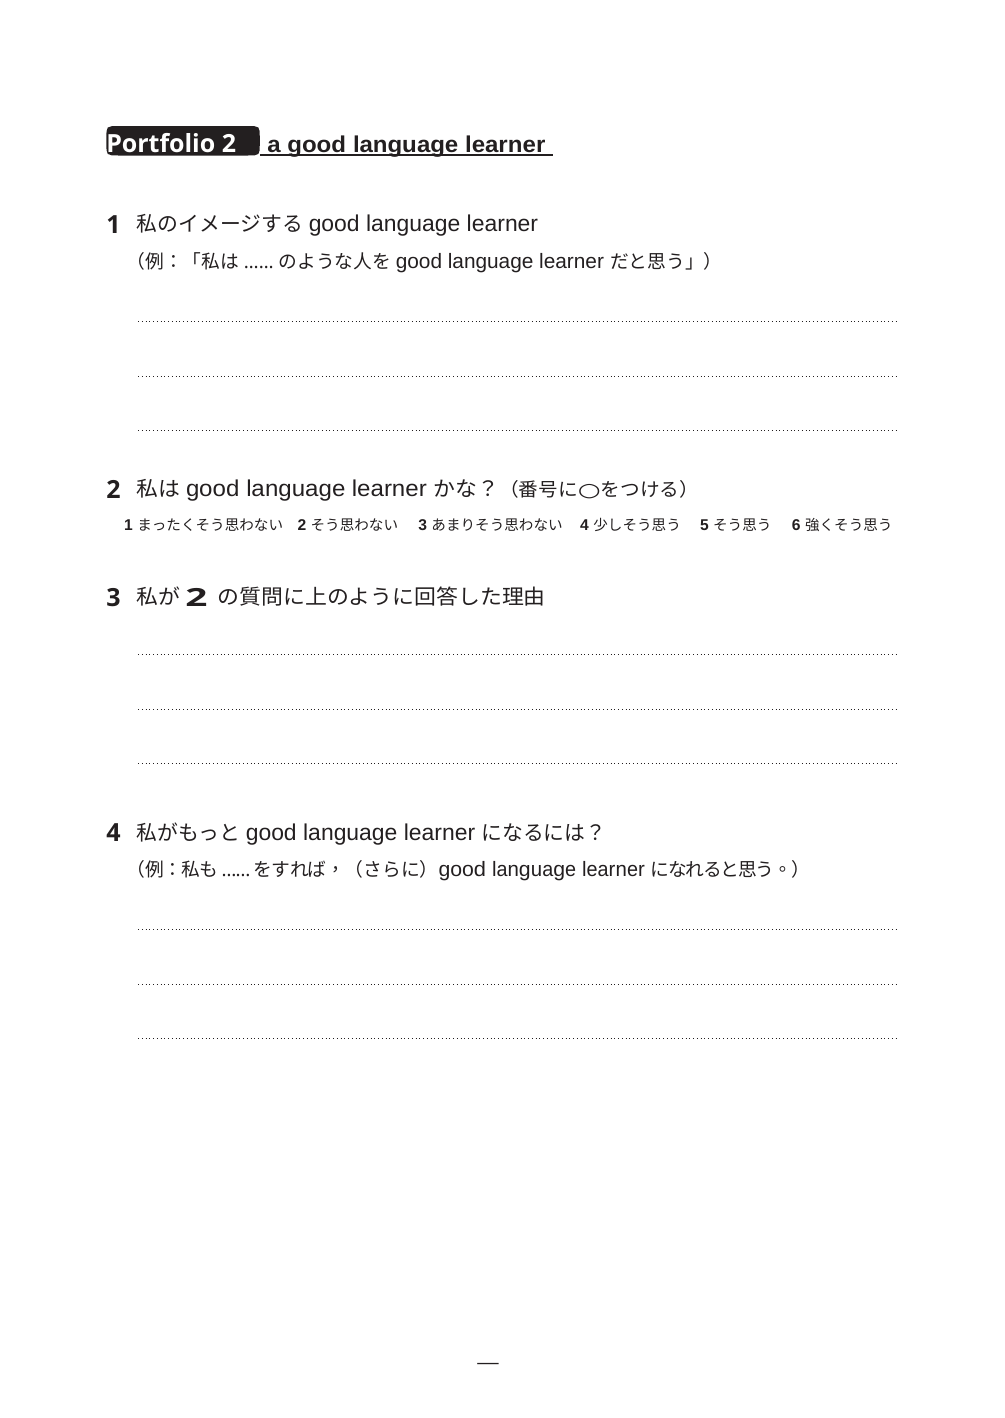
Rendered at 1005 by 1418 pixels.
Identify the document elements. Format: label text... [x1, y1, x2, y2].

list 私は good language learner かな？（番号に○をつける） [106, 471, 933, 505]
text a good language learner [260, 131, 933, 157]
list 私のイメージする good language learner [106, 196, 933, 242]
text （例：「私は …… のような人を good language learner だと思う」） [126, 242, 933, 274]
text 1 まったくそう思わない 2 そう思わない 3 あまりそう思わない 4 少しそう思う 5 そう思う 6 強くそう思う [124, 514, 933, 534]
list 私がもっと good language learner になるには？ [106, 804, 933, 851]
subtitle 私が 2 の質問に上のように回答した理由 [106, 579, 933, 613]
text （例：私も …… をすれば，（さらに）good language learner になれると思う。） [126, 851, 933, 883]
